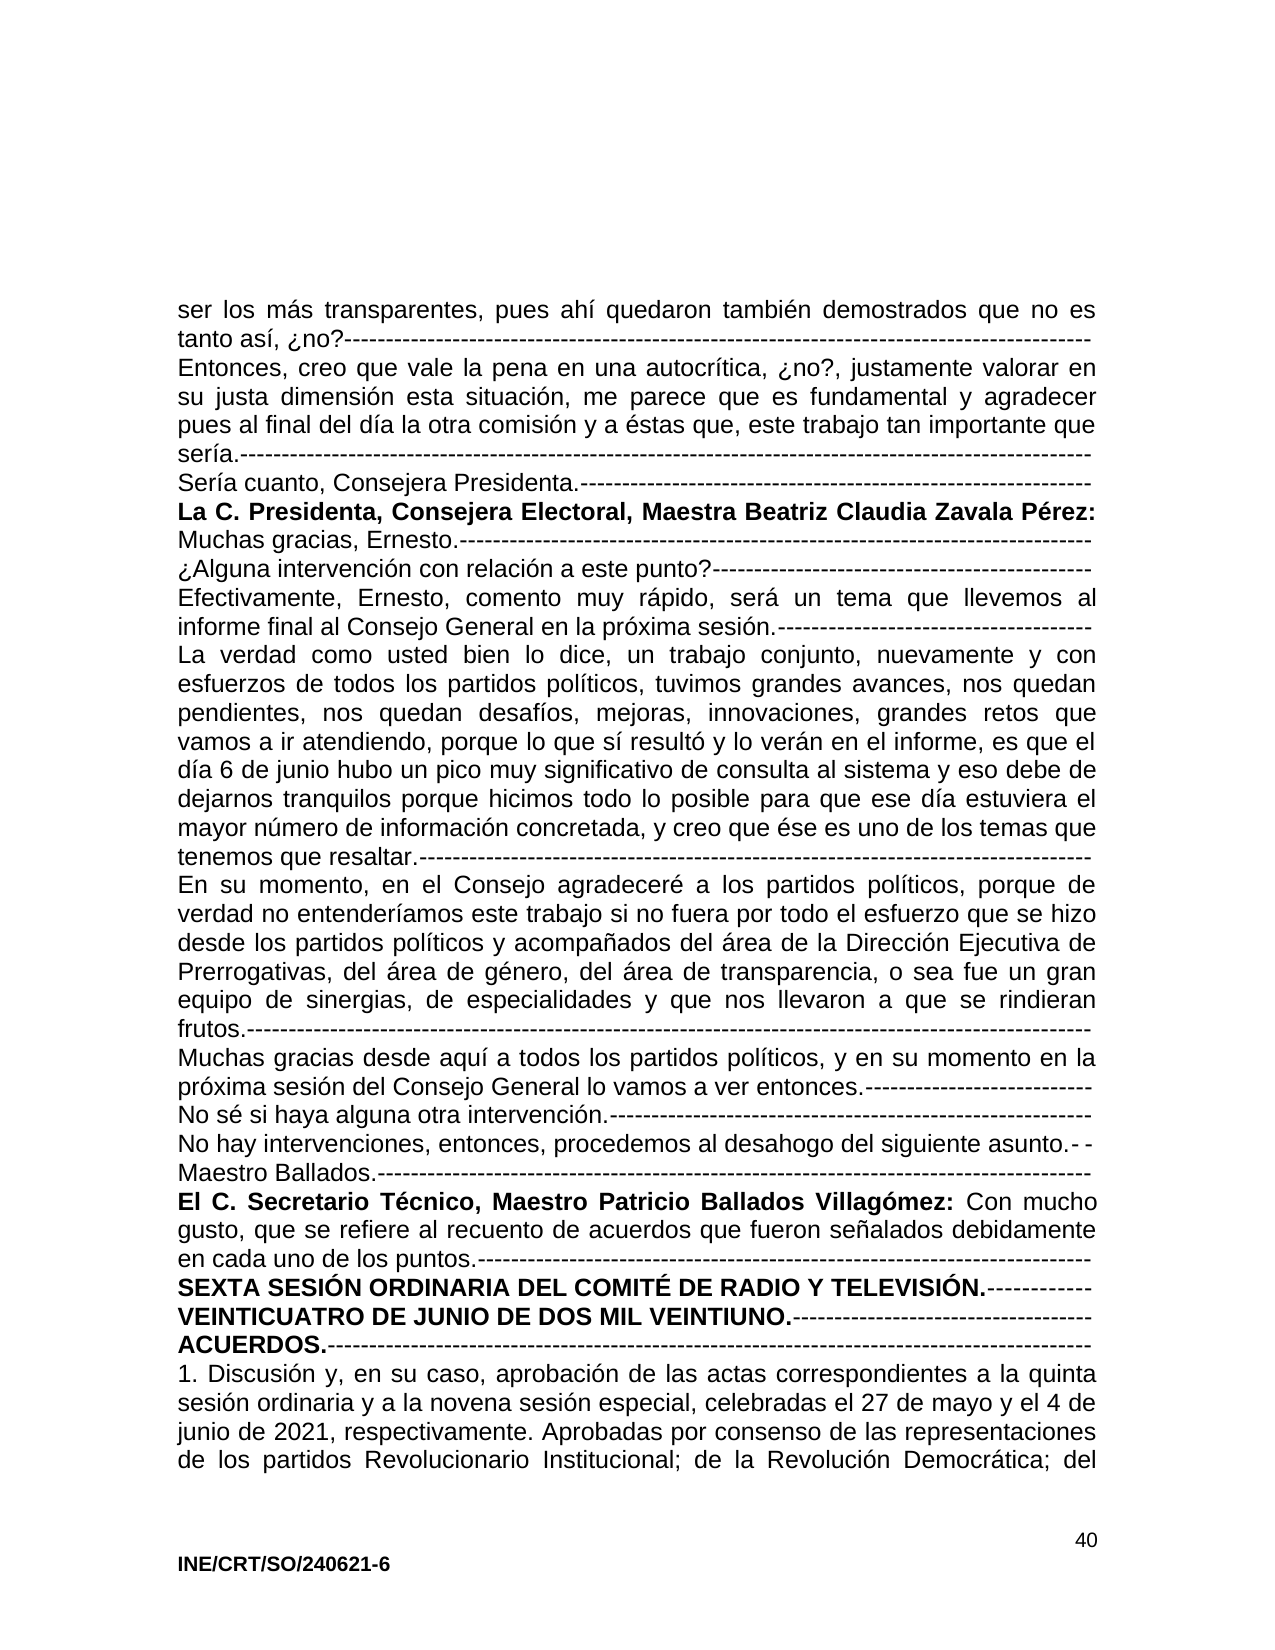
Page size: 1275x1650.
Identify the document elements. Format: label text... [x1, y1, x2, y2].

text La C. Presidenta, Consejera Electoral, Maestra Beatriz Claudia Zavala Pérez: Muchas gracias, Ernesto. [177, 497, 1098, 554]
text No hay intervenciones, entonces, procedemos al desahogo del siguiente asunto. [177, 1129, 1098, 1158]
text No sé si haya alguna otra intervención. [177, 1100, 1098, 1129]
text ACUERDOS. [177, 1330, 1098, 1359]
text ¿Alguna intervención con relación a este punto? [177, 554, 1098, 583]
text VEINTICUATRO DE JUNIO DE DOS MIL VEINTIUNO. [177, 1302, 1098, 1330]
text Muchas gracias desde aquí a todos los partidos políticos, y en su momento en la próxima sesión del Consejo General lo vamos a ver entonces. [177, 1043, 1098, 1100]
text En su momento, en el Consejo agradeceré a los partidos políticos, porque de verdad no entenderíamos este trabajo si no fuera por todo el esfuerzo que se hizo desde los partidos políticos y acompañados del área de la Dirección Ejecutiva de Prerrogativas, del área de género, del área de transparencia, o sea fue un gran equipo de sinergias, de especialidades y que nos llevaron a que se rindieran frutos. [177, 870, 1098, 1043]
text Sería cuanto, Consejera Presidenta. [177, 468, 1098, 497]
text Efectivamente, Ernesto, comento muy rápido, será un tema que llevemos al informe final al Consejo General en la próxima sesión. [177, 583, 1098, 640]
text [177, 1359, 1098, 1474]
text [177, 295, 1098, 353]
text Maestro Ballados. [177, 1158, 1098, 1187]
text Entonces, creo que vale la pena en una autocrítica, ¿no?, justamente valorar en su justa dimensión esta situación, me parece que es fundamental y agradecer pues al final del día la otra comisión y a éstas que, este trabajo tan importante que sería. [177, 353, 1098, 468]
text La verdad como usted bien lo dice, un trabajo conjunto, nuevamente y con esfuerzos de todos los partidos políticos, tuvimos grandes avances, nos quedan pendientes, nos quedan desafíos, mejoras, innovaciones, grandes retos que vamos a ir atendiendo, porque lo que sí resultó y lo verán en el informe, es que el día 6 de junio hubo un pico muy significativo de consulta al sistema y eso debe de dejarnos tranquilos porque hicimos todo lo posible para que ese día estuviera el mayor número de información concretada, y creo que ése es uno de los temas que tenemos que resaltar. [177, 640, 1098, 870]
text El C. Secretario Técnico, Maestro Patricio Ballados Villagómez: Con mucho gusto, que se refiere al recuento de acuerdos que fueron señalados debidamente en cada uno de los puntos. [177, 1187, 1098, 1273]
text SEXTA SESIÓN ORDINARIA DEL COMITÉ DE RADIO Y TELEVISIÓN. [177, 1273, 1098, 1302]
